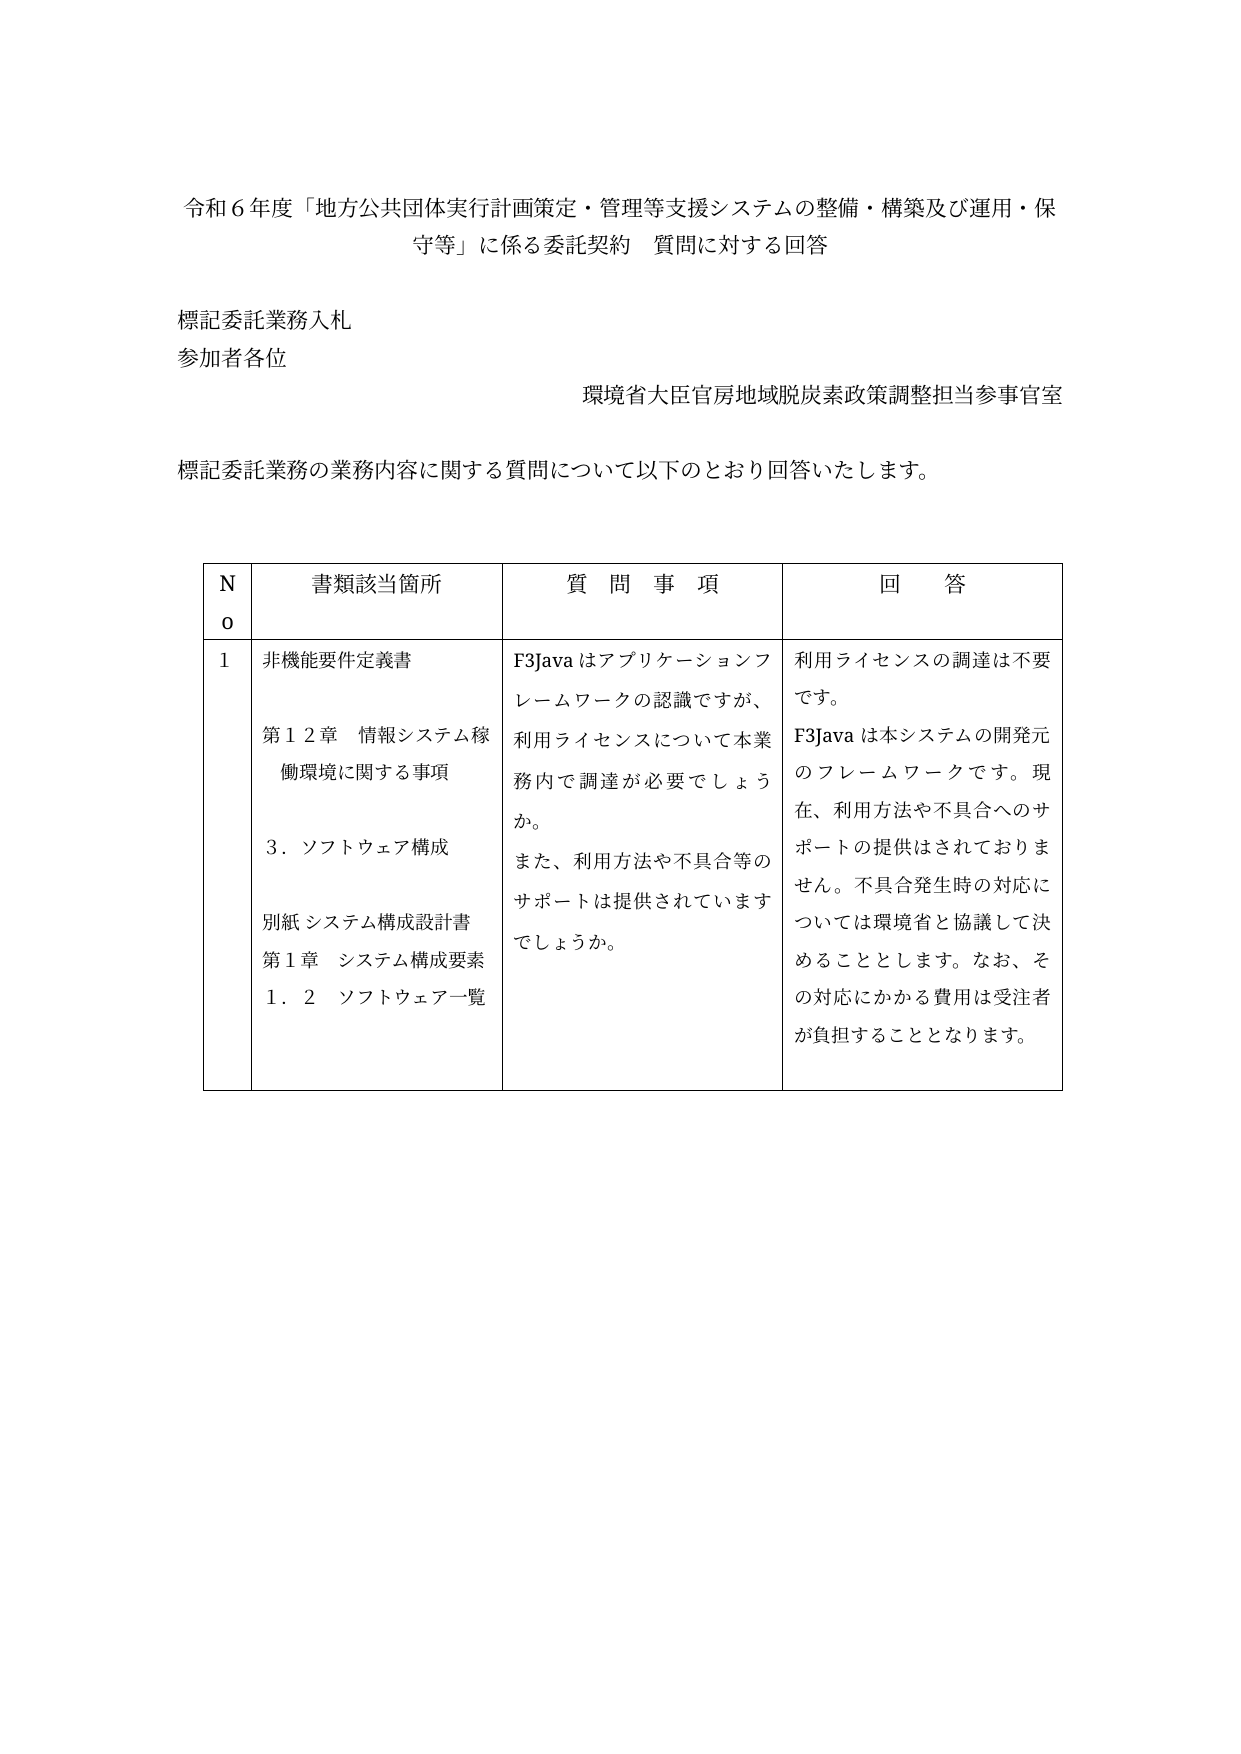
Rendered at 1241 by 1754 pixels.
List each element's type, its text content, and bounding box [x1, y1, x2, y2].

table_cell 非機能要件定義書 第１２章 情報システム稼働環境に関する事項 ３．ソフトウェア構成 別紙 システム構成設計書 第１章 システム構成要素 １．２ ソフトウェア一覧 [252, 640, 502, 1090]
table_cell 利用ライセンスの調達は不要です。 F3Java は本システムの開発元のフレームワークです。現在、利用方法や不具合へのサポートの提供はされておりません。不具合発生時の対応については環境省と協議して決めることとします。なお、その対応にかかる費用は受注者が負担することとなります。 [783, 640, 1062, 1090]
table_header No [204, 564, 251, 639]
text 令和６年度「地方公共団体実行計画策定・管理等支援システムの整備・構築及び運用・保守等」に係る委託契約 質問に対する回答 [177, 188, 1063, 263]
table_header 質 問 事 項 [503, 564, 782, 639]
text 標記委託業務の業務内容に関する質問について以下のとおり回答いたします。 [177, 451, 1063, 488]
table_cell F3Javaはアプリケーションフレームワークの認識ですが、利用ライセンスについて本業務内で調達が必要でしょうか。 また、利用方法や不具合等のサポートは提供されていますでしょうか。 [503, 640, 782, 1090]
table_header 回 答 [783, 564, 1062, 639]
table_cell １ [204, 640, 251, 1090]
text 環境省大臣官房地域脱炭素政策調整担当参事官室 [177, 376, 1063, 413]
text 参加者各位 [177, 338, 1063, 376]
text 標記委託業務入札 [177, 301, 1063, 338]
table_header 書類該当箇所 [252, 564, 502, 639]
